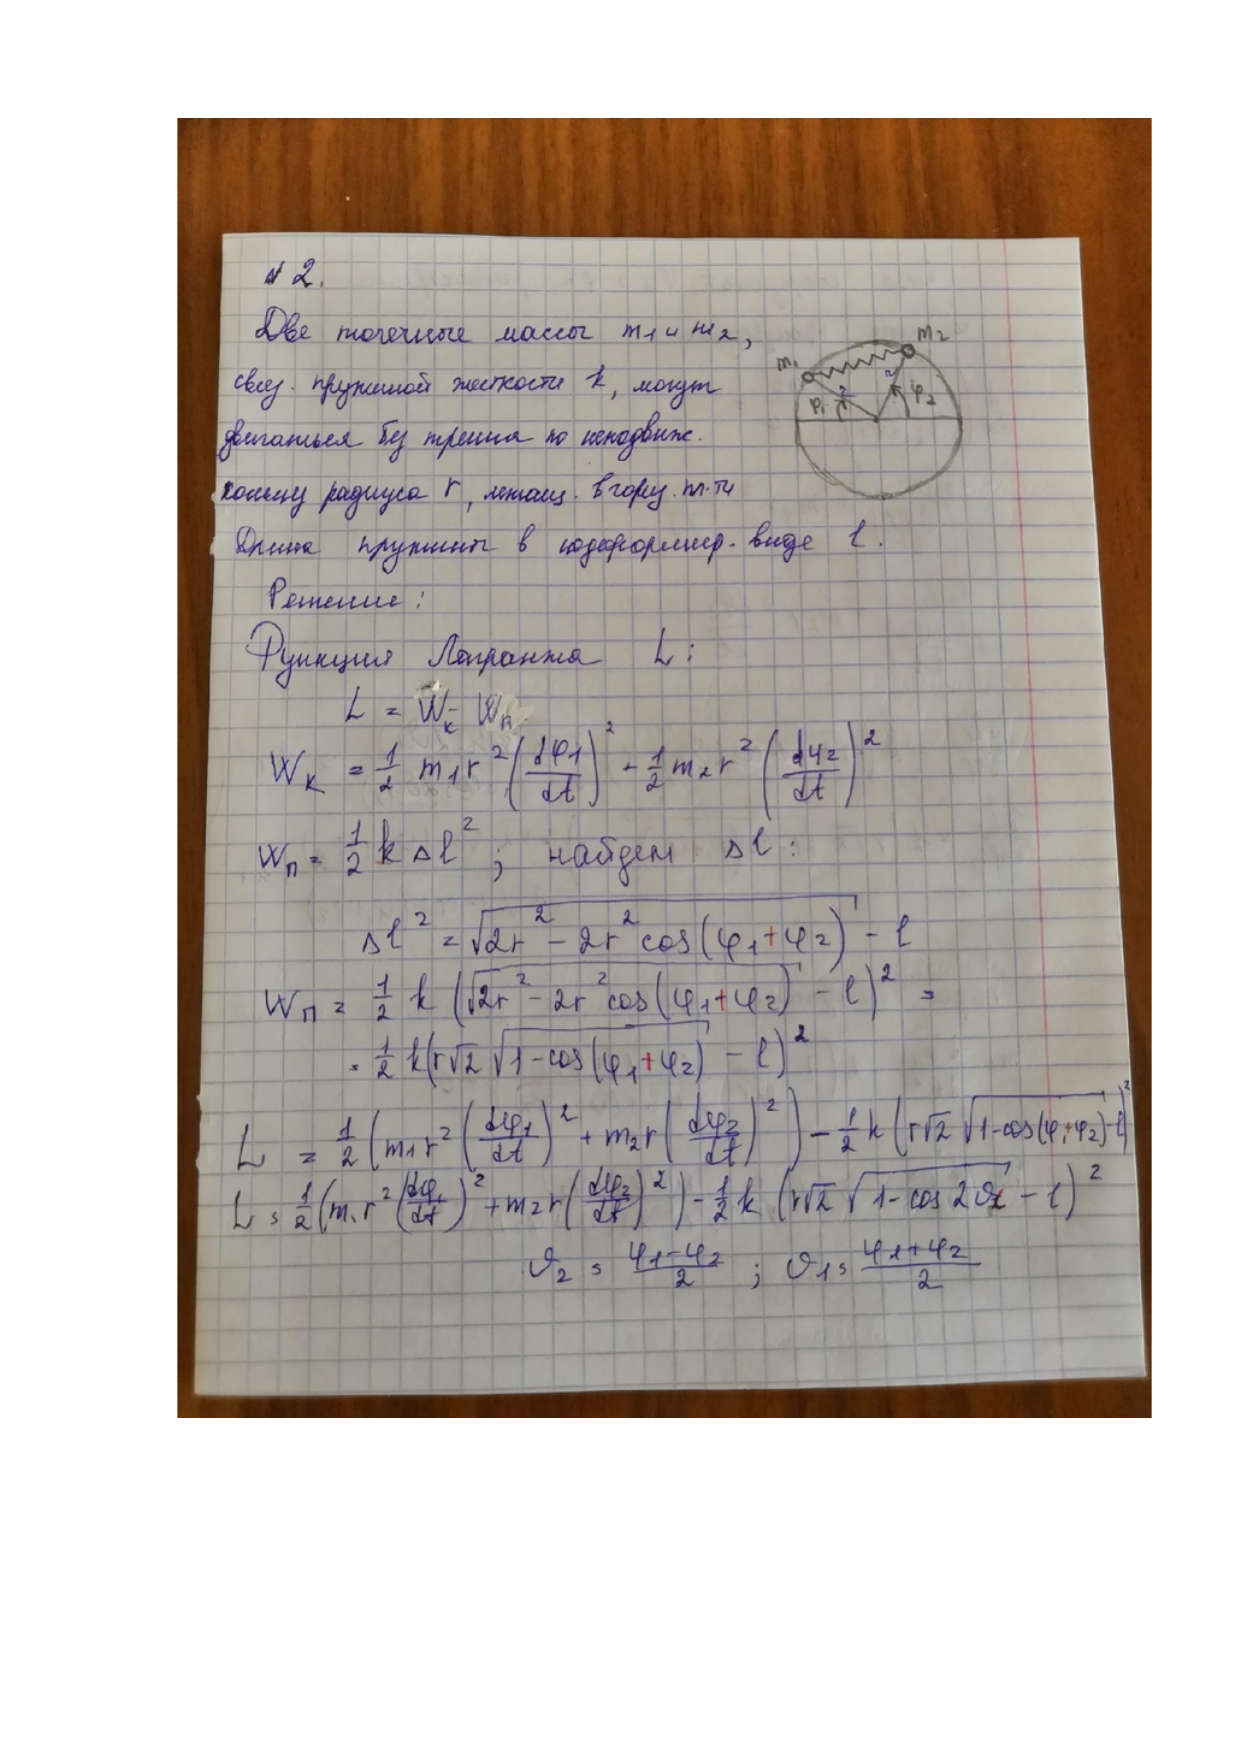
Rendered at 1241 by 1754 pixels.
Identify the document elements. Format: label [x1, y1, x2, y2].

picture [177, 118, 1152, 1418]
